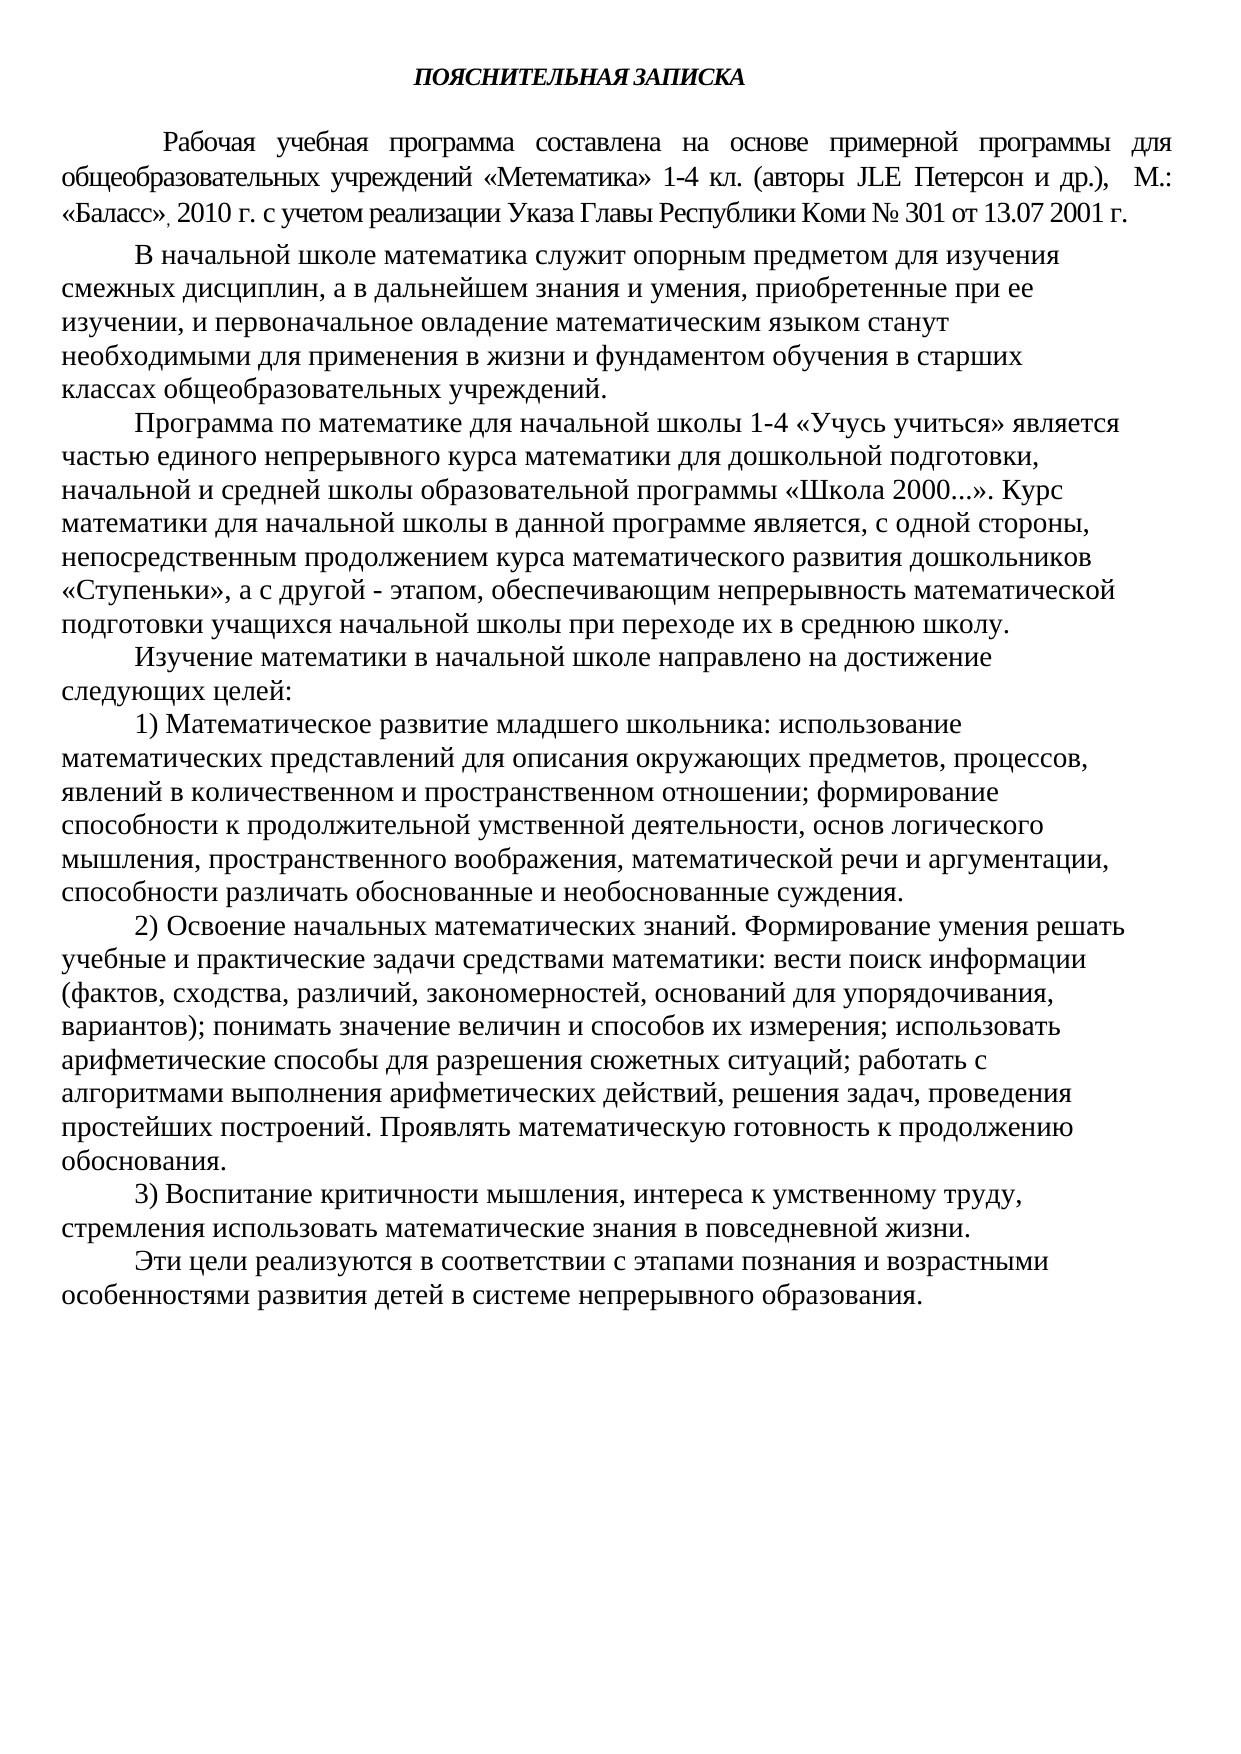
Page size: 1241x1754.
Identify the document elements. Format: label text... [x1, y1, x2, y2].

text Изучение математики в начальной школе направлено на достижение следующих целей: [61, 640, 1031, 707]
text Программа по математике для начальной школы 1-4 «Учусь учиться» является частью единого непрерывного курса математики для дошкольной подготовки, начальной и средней школы образовательной программы «Школа 2000...». Курс математики для начальной школы в данной программе является, с одной стороны, непосредственным продолжением курса математического развития дошкольников «Ступеньки», а с другой - этапом, обеспечивающим непрерывность математической подготовки учащихся начальной школы при переходе их в среднюю школу. [61, 405, 1146, 640]
text Эти цели реализуются в соответствии с этапами познания и возрастными особенностями развития детей в системе непрерывного образования. [61, 1244, 1102, 1311]
text Рабочая учебная программа составлена на основе примерной программы для общеобразовательных учреждений «Метематика» 1-4 кл. (авторы JLE Петерсон и др.), М.: «Баласс», 2010 г. с учетом реализации Указа Главы Республики Коми № 301 от 13.07 2001 г. [61, 122, 1173, 229]
list Математическое развитие младшего школьника: использование математических представлений для описания окружающих предметов, процессов, явлений в количественном и пространственном отношении; формирование способности к продолжительной умственной деятельности, основ логического мышления, пространственного воображения, математической речи и аргументации, способности различать обоснованные и необоснованные суждения. [61, 707, 1146, 908]
list Воспитание критичности мышления, интереса к умственному труду, стремления использовать математические знания в повседневной жизни. [61, 1177, 1102, 1244]
text В начальной школе математика служит опорным предметом для изучения смежных дисциплин, а в дальнейшем знания и умения, приобретенные при ее изучении, и первоначальное овладение математическим языком станут необходимыми для применения в жизни и фундаментом обучения в старших классах общеобразовательных учреждений. [61, 238, 1102, 405]
text ПОЯСНИТЕЛЬНАЯ ЗАПИСКА [413, 59, 1181, 91]
list Освоение начальных математических знаний. Формирование умения решать учебные и практические задачи средствами математики: вести поиск информации (фактов, сходства, различий, закономерностей, оснований для упорядочивания, вариантов); понимать значение величин и способов их измерения; использовать арифметические способы для разрешения сюжетных ситуаций; работать с алгоритмами выполнения арифметических действий, решения задач, проведения простейших построений. Проявлять математическую готовность к продолжению обоснования. [61, 908, 1146, 1177]
